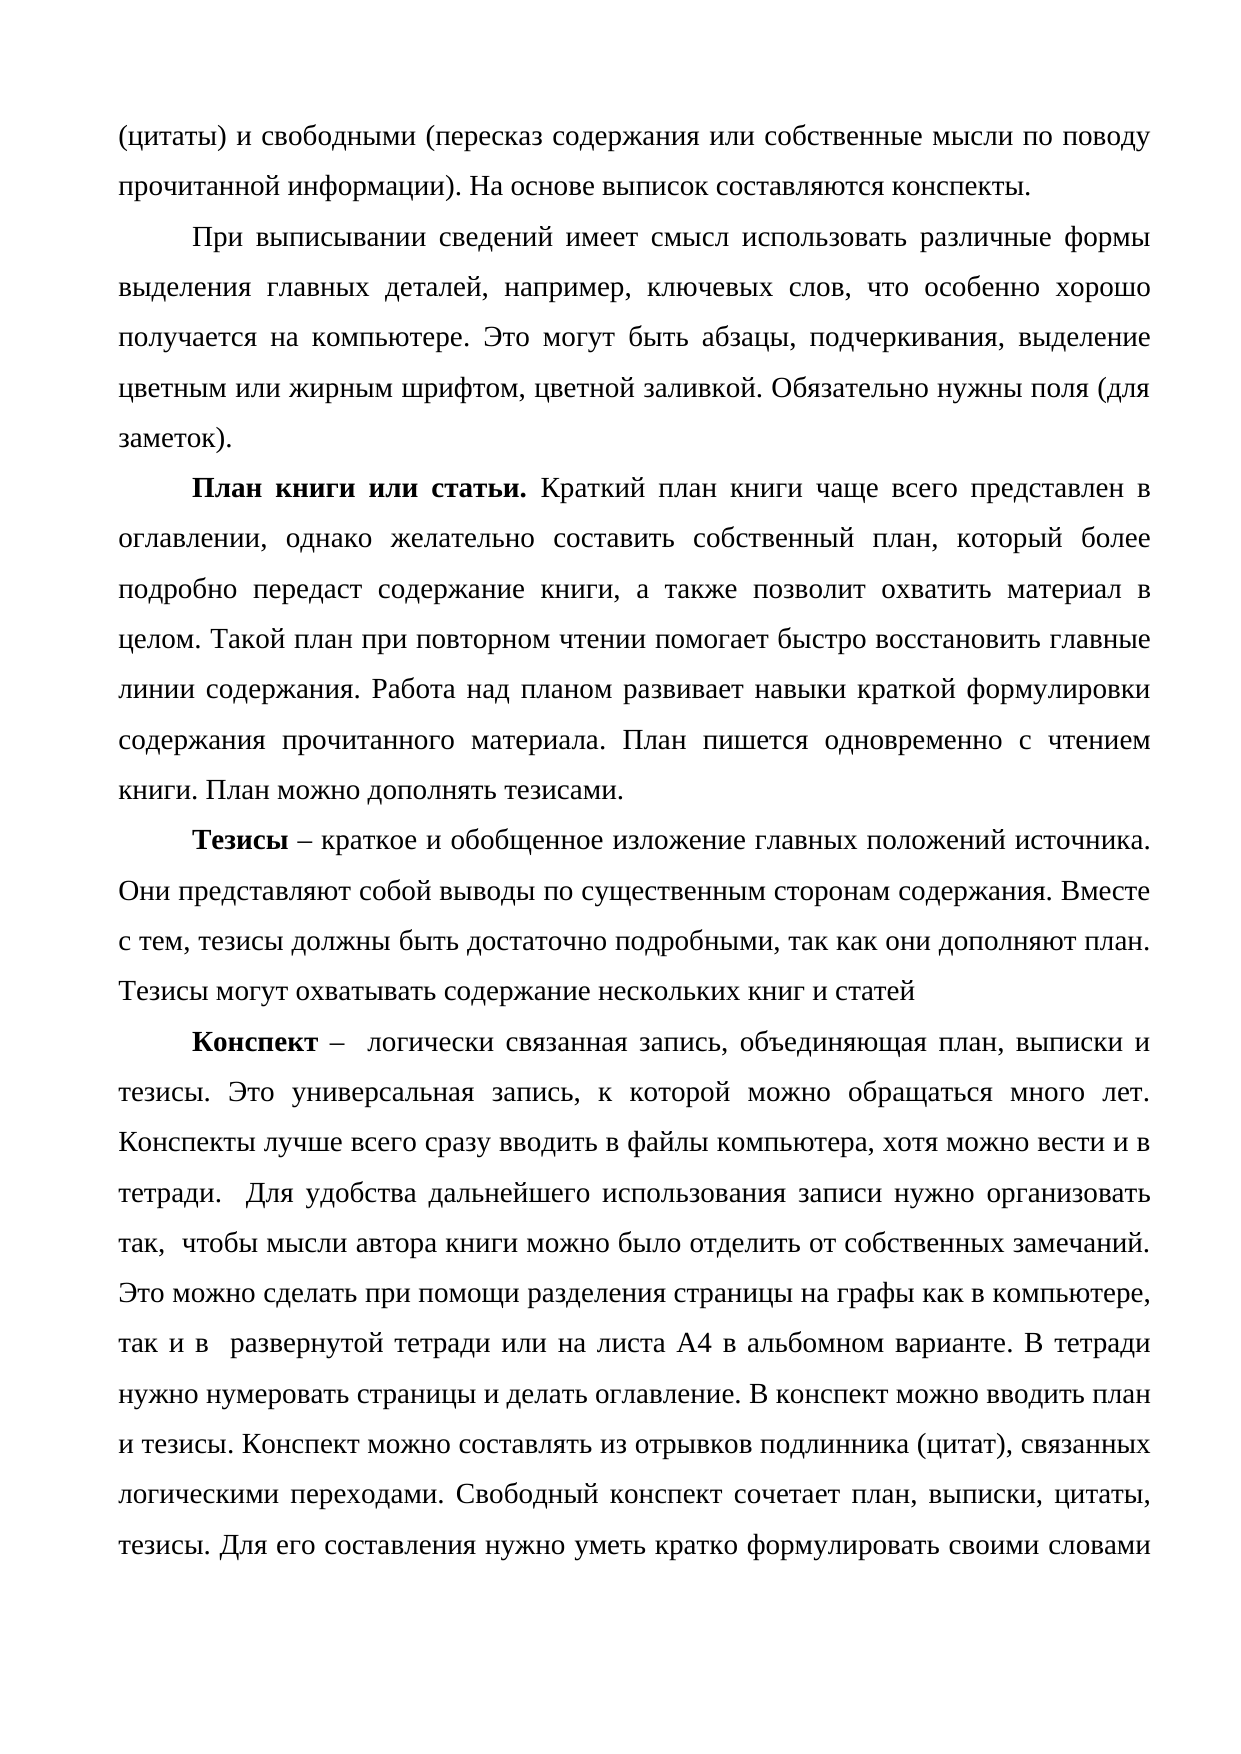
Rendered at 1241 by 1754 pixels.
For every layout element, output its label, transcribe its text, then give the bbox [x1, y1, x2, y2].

text Тезисы – краткое и обобщенное изложение главных положений источника. Они представляют собой выводы по существенным сторонам содержания. Вместе с тем, тезисы должны быть достаточно подробными, так как они дополняют план. Тезисы могут охватывать содержание нескольких книг и статей [118, 822, 1152, 1007]
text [118, 1024, 1152, 1560]
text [118, 118, 1152, 202]
text План книги или статьи. Краткий план книги чаще всего представлен в оглавлении, однако желательно составить собственный план, который более подробно передаст содержание книги, а также позволит охватить материал в целом. Такой план при повторном чтении помогает быстро восстановить главные линии содержания. Работа над планом развивает навыки краткой формулировки содержания прочитанного материала. План пишется одновременно с чтением книги. План можно дополнять тезисами. [118, 470, 1152, 806]
text При выписывании сведений имеет смысл использовать различные формы выделения главных деталей, например, ключевых слов, что особенно хорошо получается на компьютере. Это могут быть абзацы, подчеркивания, выделение цветным или жирным шрифтом, цветной заливкой. Обязательно нужны поля (для заметок). [118, 219, 1152, 453]
